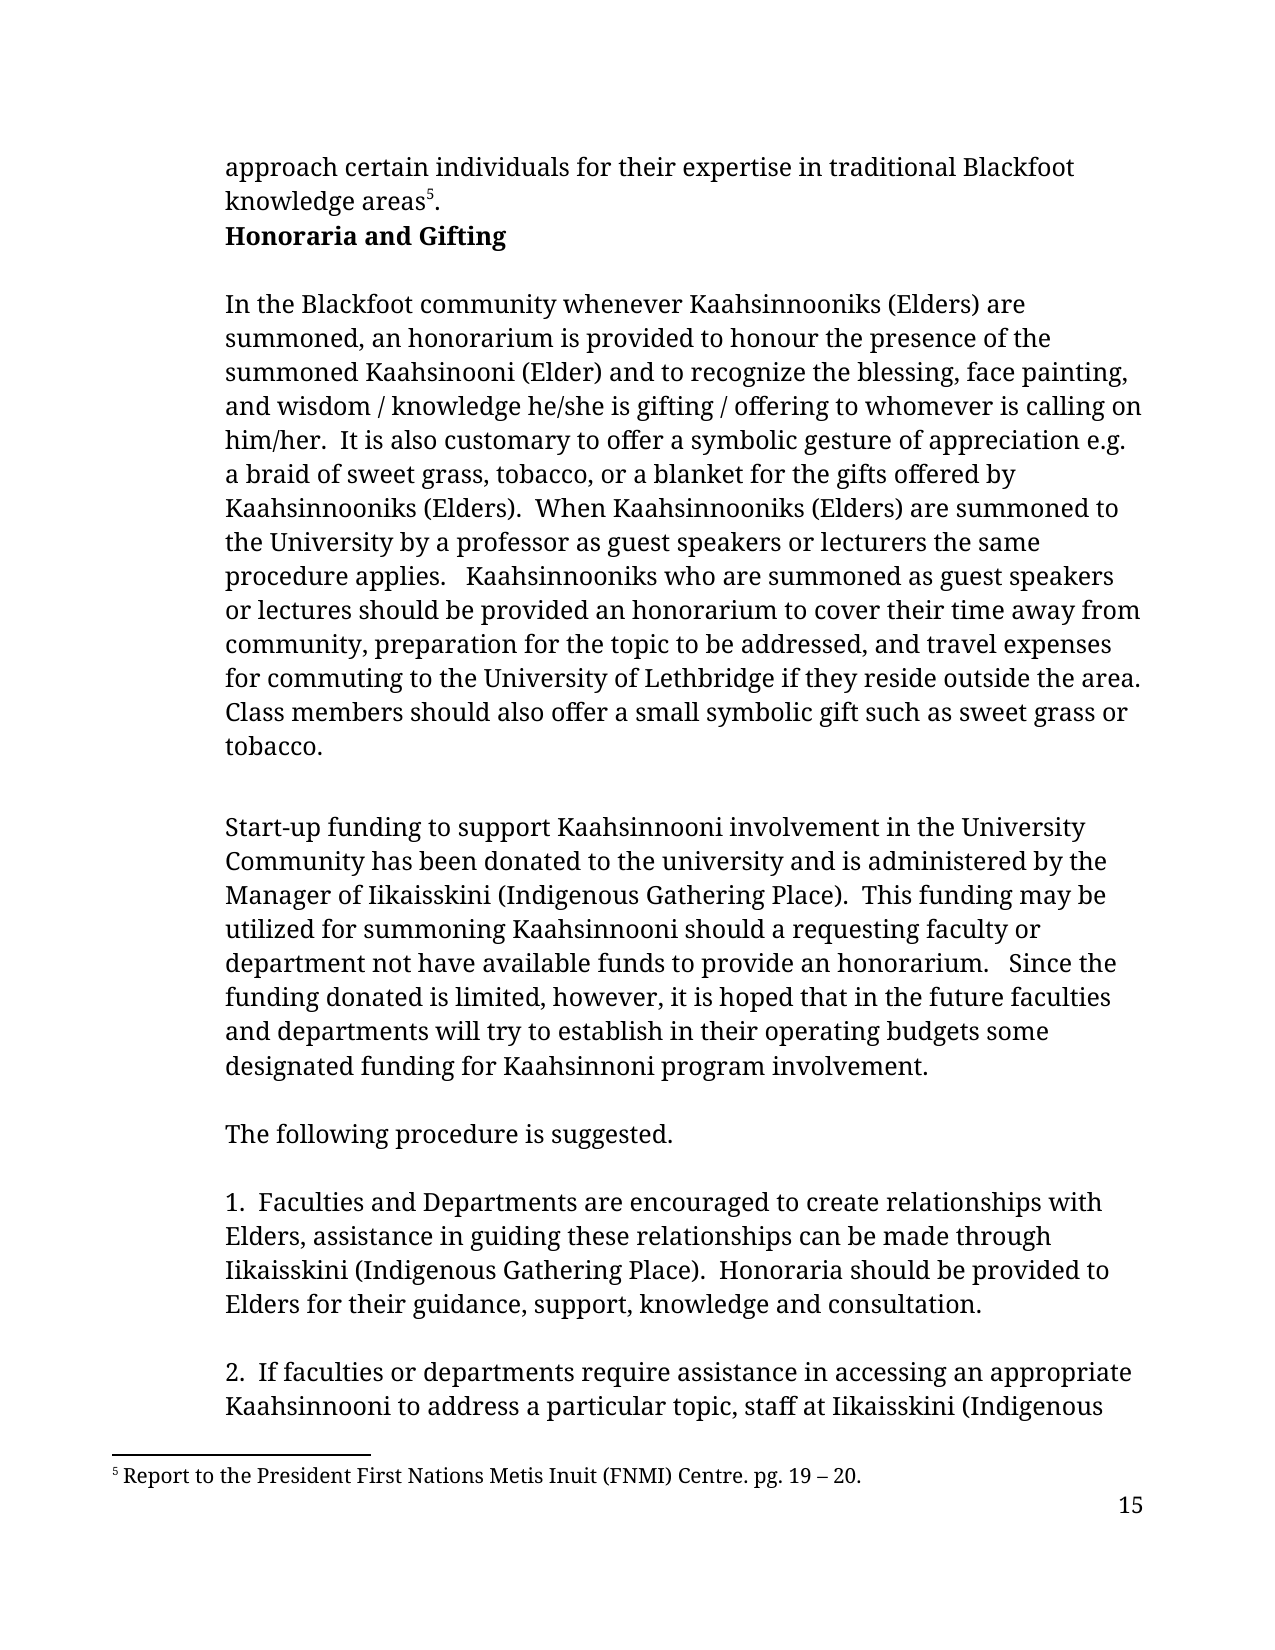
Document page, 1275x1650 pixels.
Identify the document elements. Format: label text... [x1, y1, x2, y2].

text Start-up funding to support Kaahsinnooni involvement in the University Community has been donated to the university and is administered by the Manager of Iikaisskini (Indigenous Gathering Place). This funding may be utilized for summoning Kaahsinnooni should a requesting faculty or department not have available funds to provide an honorarium. Since the funding donated is limited, however, it is hoped that in the future faculties and departments will try to establish in their operating budgets some designated funding for Kaahsinnoni program involvement. [225, 810, 1144, 1082]
list In the Blackfoot community whenever Kaahsinnooniks (Elders) are summoned, an honorarium is provided to honour the presence of the summoned Kaahsinooni (Elder) and to recognize the blessing, face painting, and wisdom / knowledge he/she is gifting / offering to whomever is calling on him/her. It is also customary to offer a symbolic gesture of appreciation e.g. a braid of sweet grass, tobacco, or a blanket for the gifts offered by Kaahsinnooniks (Elders). When Kaahsinnooniks (Elders) are summoned to the University by a professor as guest speakers or lecturers the same procedure applies. Kaahsinnooniks who are summoned as guest speakers or lectures should be provided an honorarium to cover their time away from community, preparation for the topic to be addressed, and travel expenses for commuting to the University of Lethbridge if they reside outside the area. Class members should also offer a small symbolic gift such as sweet grass or tobacco. [225, 286, 1144, 763]
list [225, 150, 1144, 218]
text 1. Faculties and Departments are encouraged to create relationships with Elders, assistance in guiding these relationships can be made through Iikaisskini (Indigenous Gathering Place). Honoraria should be provided to Elders for their guidance, support, knowledge and consultation. [225, 1184, 1144, 1321]
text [225, 1355, 1144, 1423]
text The following procedure is suggested. [225, 1116, 1144, 1150]
list Honoraria and Gifting [225, 218, 1144, 252]
